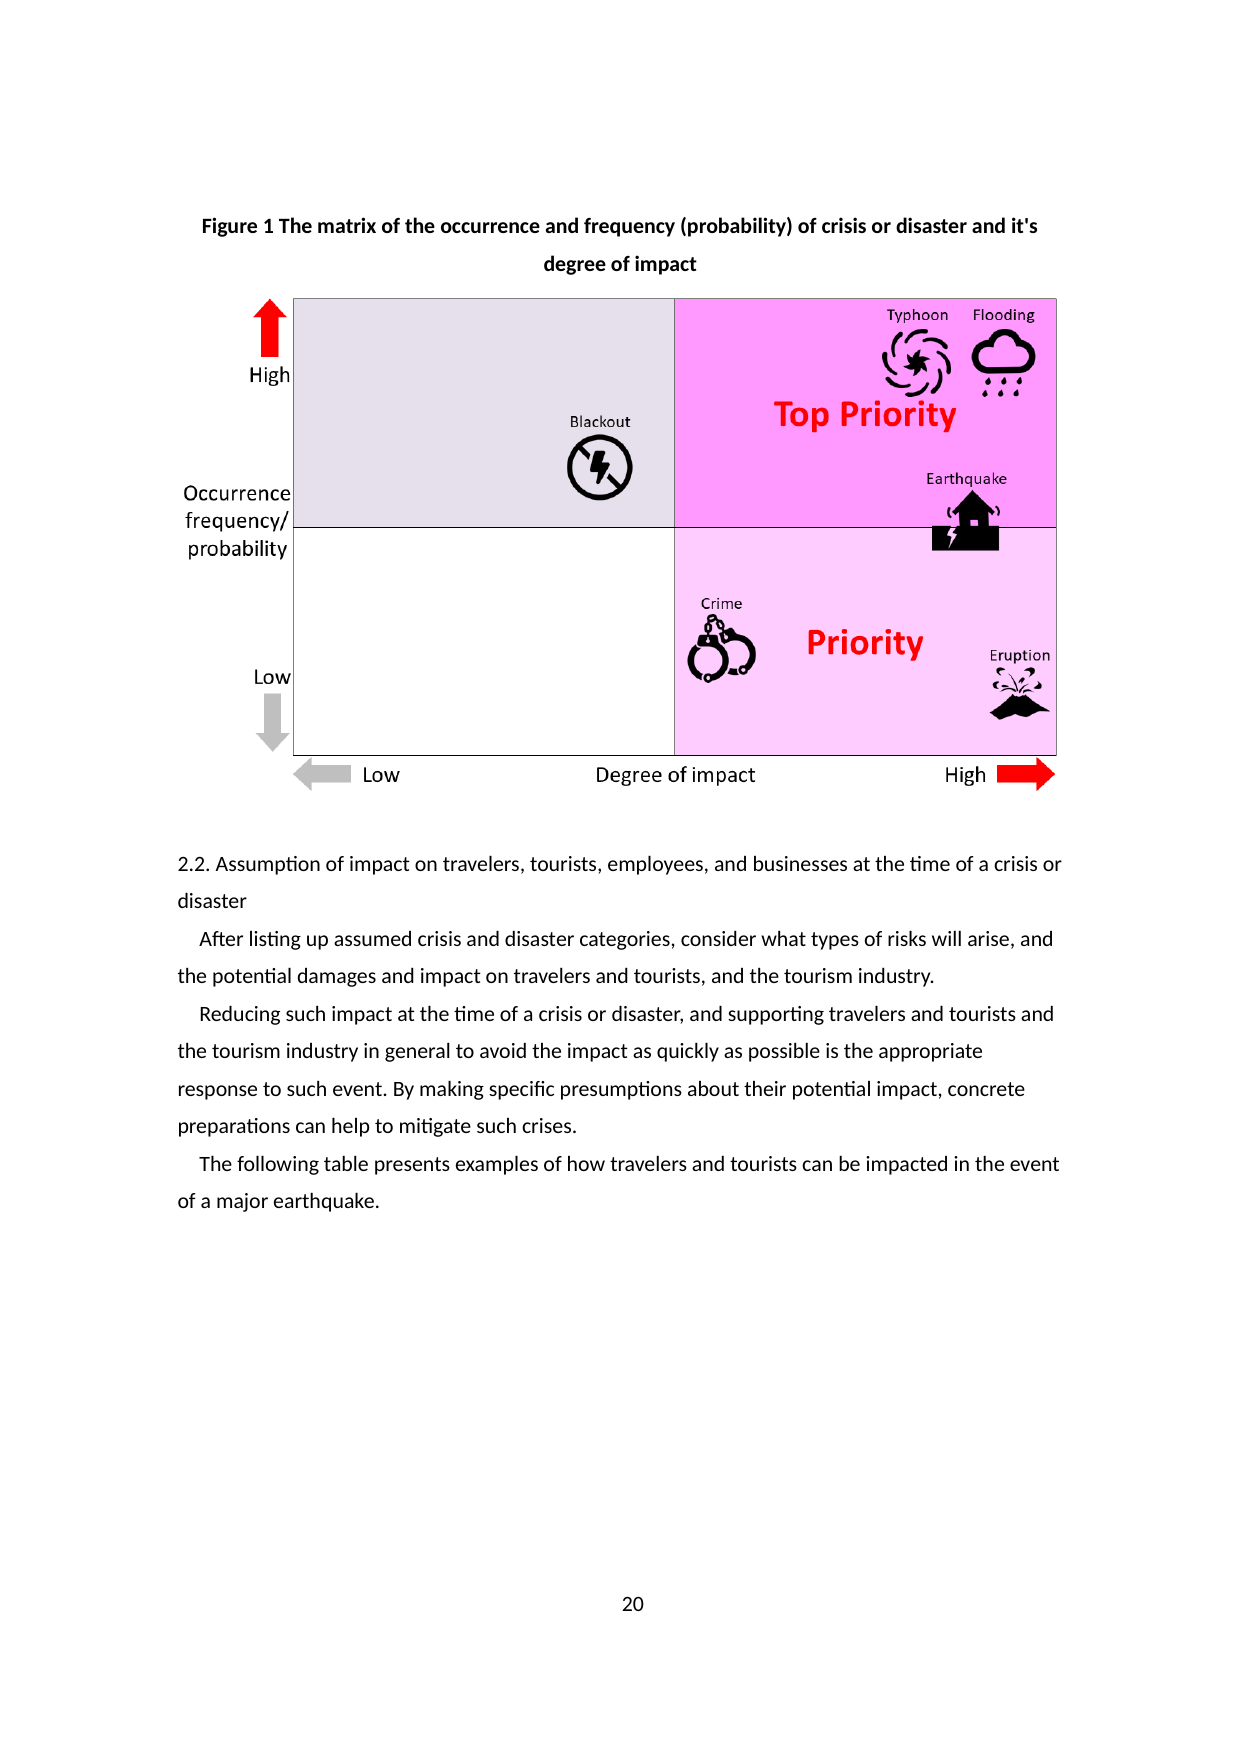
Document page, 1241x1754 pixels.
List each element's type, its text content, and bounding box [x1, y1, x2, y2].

text Figure 1 The matrix of the occurrence and frequency (probability) of crisis or disaster and it's degree of impact [177, 207, 1063, 281]
text The following table presents examples of how travelers and tourists can be impacted in the event of a major earthquake. [177, 1144, 1063, 1219]
text Reducing such impact at the time of a crisis or disaster, and supporting travelers and tourists and the tourism industry in general to avoid the impact as quickly as possible is the appropriate response to such event. By making specific presumptions about their potential impact, concrete preparations can help to mitigate such crises. [177, 994, 1063, 1144]
text After listing up assumed crisis and disaster categories, consider what types of risks will arise, and the potential damages and impact on travelers and tourists, and the tourism industry. [177, 919, 1063, 994]
picture [177, 281, 1064, 798]
subtitle 2.2. Assumption of impact on travelers, tourists, employees, and businesses at the time of a crisis or disaster [177, 844, 1063, 919]
